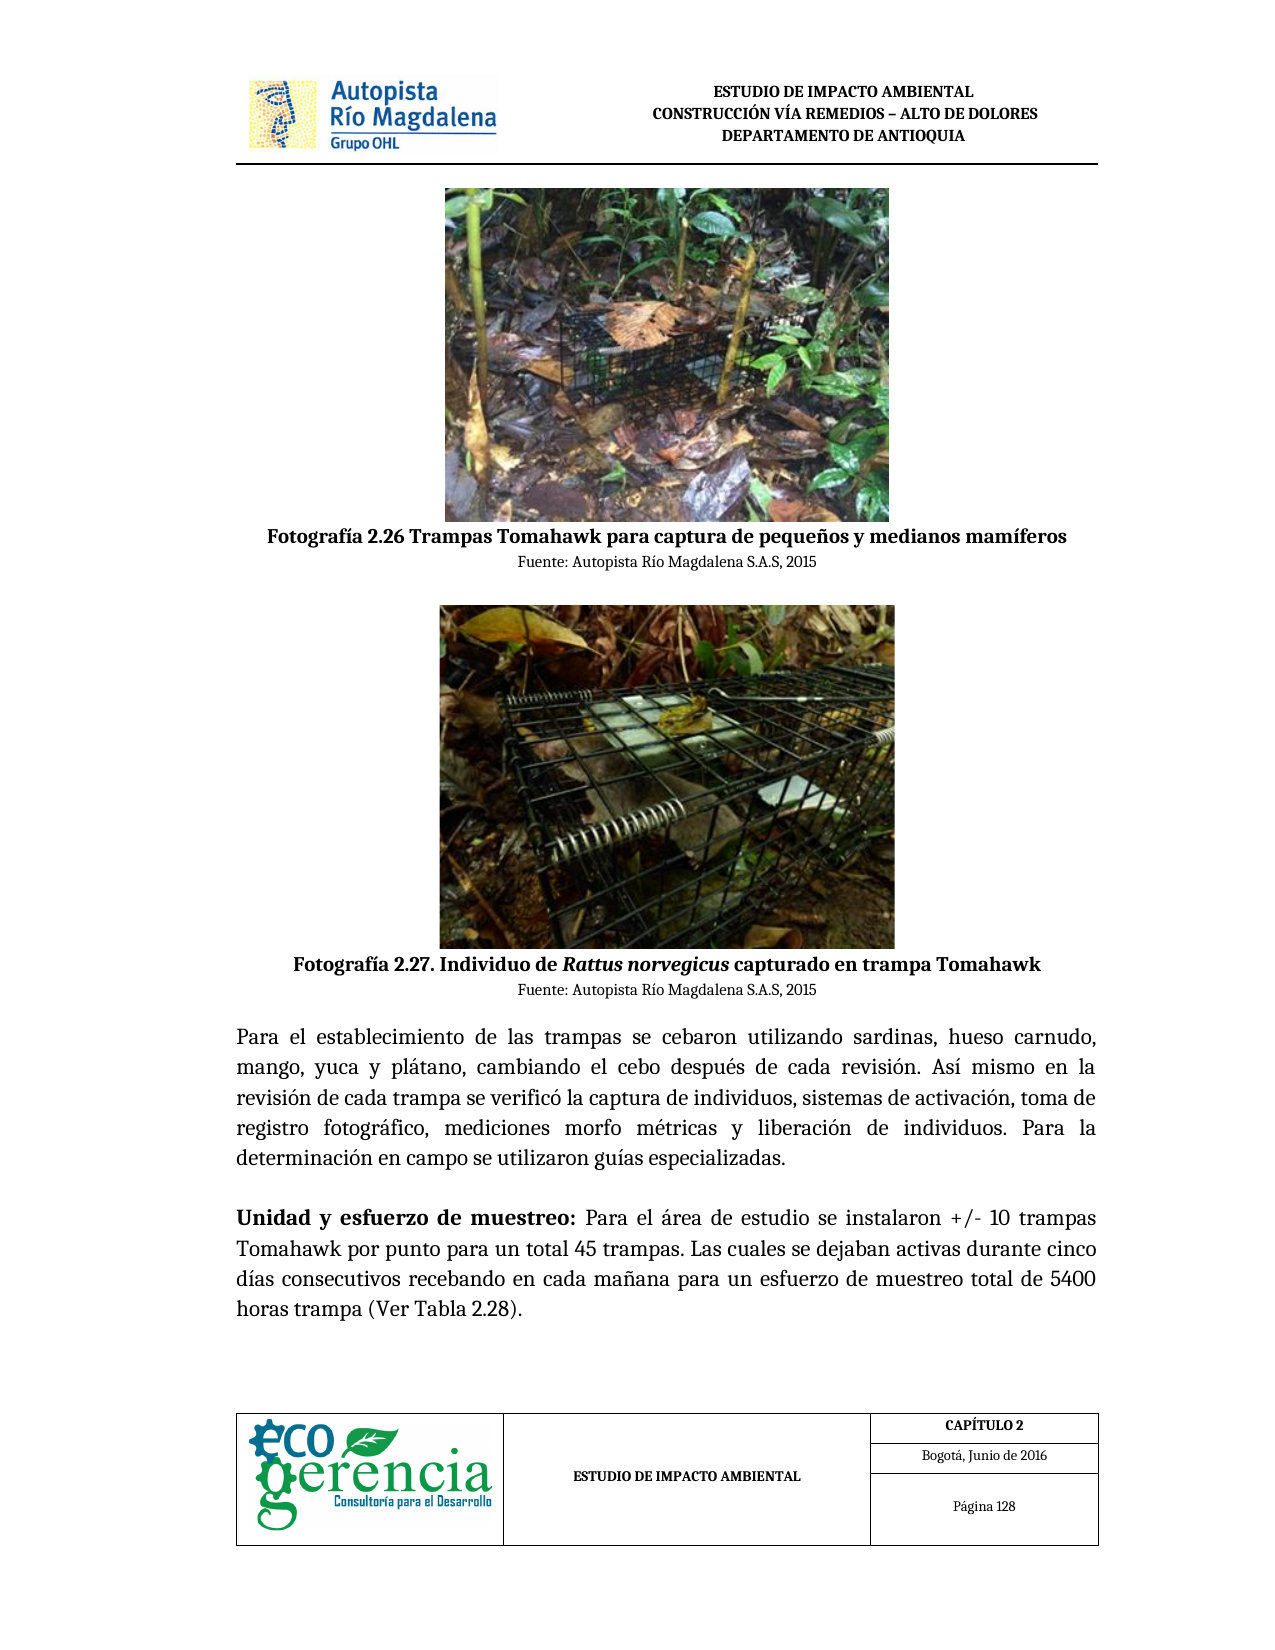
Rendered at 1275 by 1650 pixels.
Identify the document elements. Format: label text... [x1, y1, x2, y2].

text Fotografía 2.27. Individuo de Rattus norvegicus capturado en trampa Tomahawk [236, 952, 1098, 976]
text Fuente: Autopista Río Magdalena S.A.S, 2015 [236, 980, 1098, 999]
picture [445, 188, 889, 522]
text Unidad y esfuerzo de muestreo: Para el área de estudio se instalaron +/- 10 trampas Tomahawk por punto para un total 45 trampas. Las cuales se dejaban activas durante cinco días consecutivos recebando en cada mañana para un esfuerzo de muestreo total de 5400 horas trampa (Ver Tabla 2.28). [236, 1205, 1098, 1322]
text Fotografía 2.26 Trampas Tomahawk para captura de pequeños y medianos mamíferos [236, 525, 1098, 549]
picture [248, 1418, 493, 1531]
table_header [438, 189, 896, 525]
picture [248, 1418, 267, 1440]
picture [439, 605, 895, 949]
picture [264, 1430, 277, 1438]
picture [247, 74, 499, 154]
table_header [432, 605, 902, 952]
text Para el establecimiento de las trampas se cebaron utilizando sardinas, hueso carnudo, mango, yuca y plátano, cambiando el cebo después de cada revisión. Así mismo en la revisión de cada trampa se verificó la captura de individuos, sistemas de activación, toma de registro fotográfico, mediciones morfo métricas y liberación de individuos. Para la determinación en campo se utilizaron guías especializadas. [236, 1024, 1098, 1171]
text Fuente: Autopista Río Magdalena S.A.S, 2015 [236, 553, 1098, 572]
